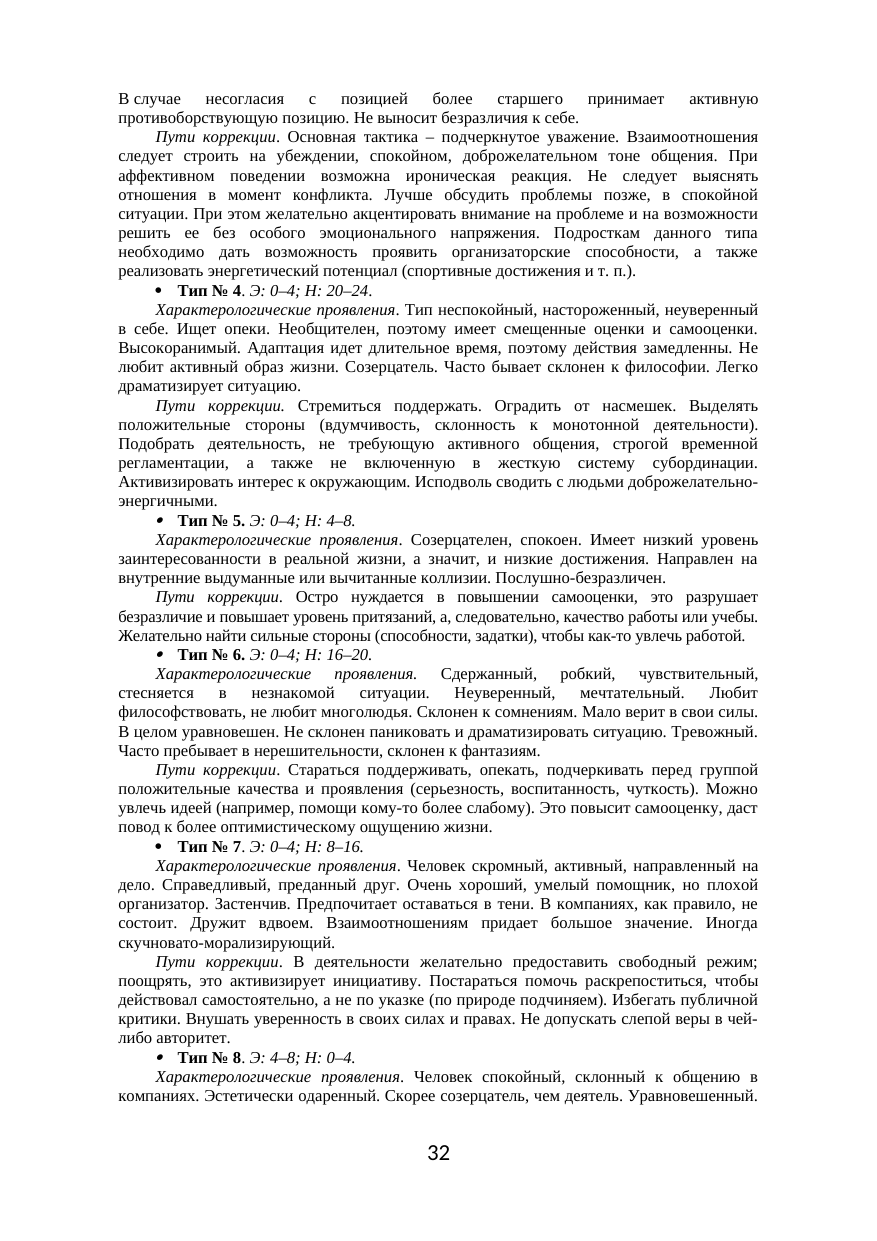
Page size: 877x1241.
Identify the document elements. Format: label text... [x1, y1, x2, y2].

text Характерологические проявления. Сдержанный, робкий, чувствительный, стесняется в незнакомой ситуации. Неуверенный, мечтательный. Любит философствовать, не любит многолюдья. Склонен к сомнениям. Мало верит в свои силы. В целом уравновешен. Не склонен паниковать и драматизировать ситуацию. Тревожный. Часто пребывает в нерешительности, склонен к фантазиям. [118, 664, 759, 760]
text Характерологические проявления. Человек скромный, активный, направленный на дело. Справедливый, преданный друг. Очень хороший, умелый помощник, но плохой организатор. Застенчив. Предпочитает оставаться в тени. В компаниях, как правило, не состоит. Дружит вдвоем. Взаимоотношениям придает большое значение. Иногда скучновато-морализирующий. [118, 856, 759, 952]
list Тип № 7. Э: 0–4; Н: 8–16. [118, 836, 759, 856]
text Характерологические проявления. Созерцателен, спокоен. Имеет низкий уровень заинтересованности в реальной жизни, а значит, и низкие достижения. Направлен на внутренние выдуманные или вычитанные коллизии. Послушно-безразличен. [118, 530, 759, 587]
text Пути коррекции. Стараться поддерживать, опекать, подчеркивать перед группой положительные качества и проявления (серьезность, воспитанность, чуткость). Можно увлечь идеей (например, помощи кому-то более слабому). Это повысит самооценку, даст повод к более оптимистическому ощущению жизни. [118, 760, 759, 836]
text Характерологические проявления. Тип неспокойный, настороженный, неуверенный в себе. Ищет опеки. Необщителен, поэтому имеет смещенные оценки и самооценки. Высокоранимый. Адаптация идет длительное время, поэтому действия замедленны. Не любит активный образ жизни. Созерцатель. Часто бывает склонен к философии. Легко драматизирует ситуацию. [118, 299, 759, 395]
text Пути коррекции. Остро нуждается в повышении самооценки, это разрушает безразличие и повышает уровень притязаний, а, следовательно, качество работы или учебы. Желательно найти сильные стороны (способности, задатки), чтобы как-то увлечь работой. [118, 587, 759, 645]
text Пути коррекции. Основная тактика – подчеркнутое уважение. Взаимоотношения следует строить на убеждении, спокойном, доброжелательном тоне общения. При аффективном поведении возможна ироническая реакция. Не следует выяснять отношения в момент конфликта. Лучше обсудить проблемы позже, в спокойной ситуации. При этом желательно акцентировать внимание на проблеме и на возможности решить ее без особого эмоционального напряжения. Подросткам данного типа необходимо дать возможность проявить организаторские способности, а также реализовать энергетический потенциал (спортивные достижения и т. п.). [118, 127, 759, 280]
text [118, 89, 759, 127]
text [118, 1067, 759, 1105]
text Пути коррекции. Стремиться поддержать. Оградить от насмешек. Выделять положительные стороны (вдумчивость, склонность к монотонной деятельности). Подобрать деятельность, не требующую активного общения, строгой временной регламентации, а также не включенную в жесткую систему субординации. Активизировать интерес к окружающим. Исподволь сводить с людьми доброжелательно-энергичными. [118, 395, 759, 510]
list Тип № 5. Э: 0–4; Н: 4–8. [118, 510, 759, 530]
list Тип № 6. Э: 0–4; Н: 16–20. [118, 645, 759, 664]
list Тип № 4. Э: 0–4; Н: 20–24. [118, 280, 759, 299]
text Пути коррекции. В деятельности желательно предоставить свободный режим; поощрять, это активизирует инициативу. Постараться помочь раскрепоститься, чтобы действовал самостоятельно, а не по указке (по природе подчиняем). Избегать публичной критики. Внушать уверенность в своих силах и правах. Не допускать слепой веры в чей-либо авторитет. [118, 952, 759, 1047]
list Тип № 8. Э: 4–8; Н: 0–4. [118, 1047, 759, 1067]
